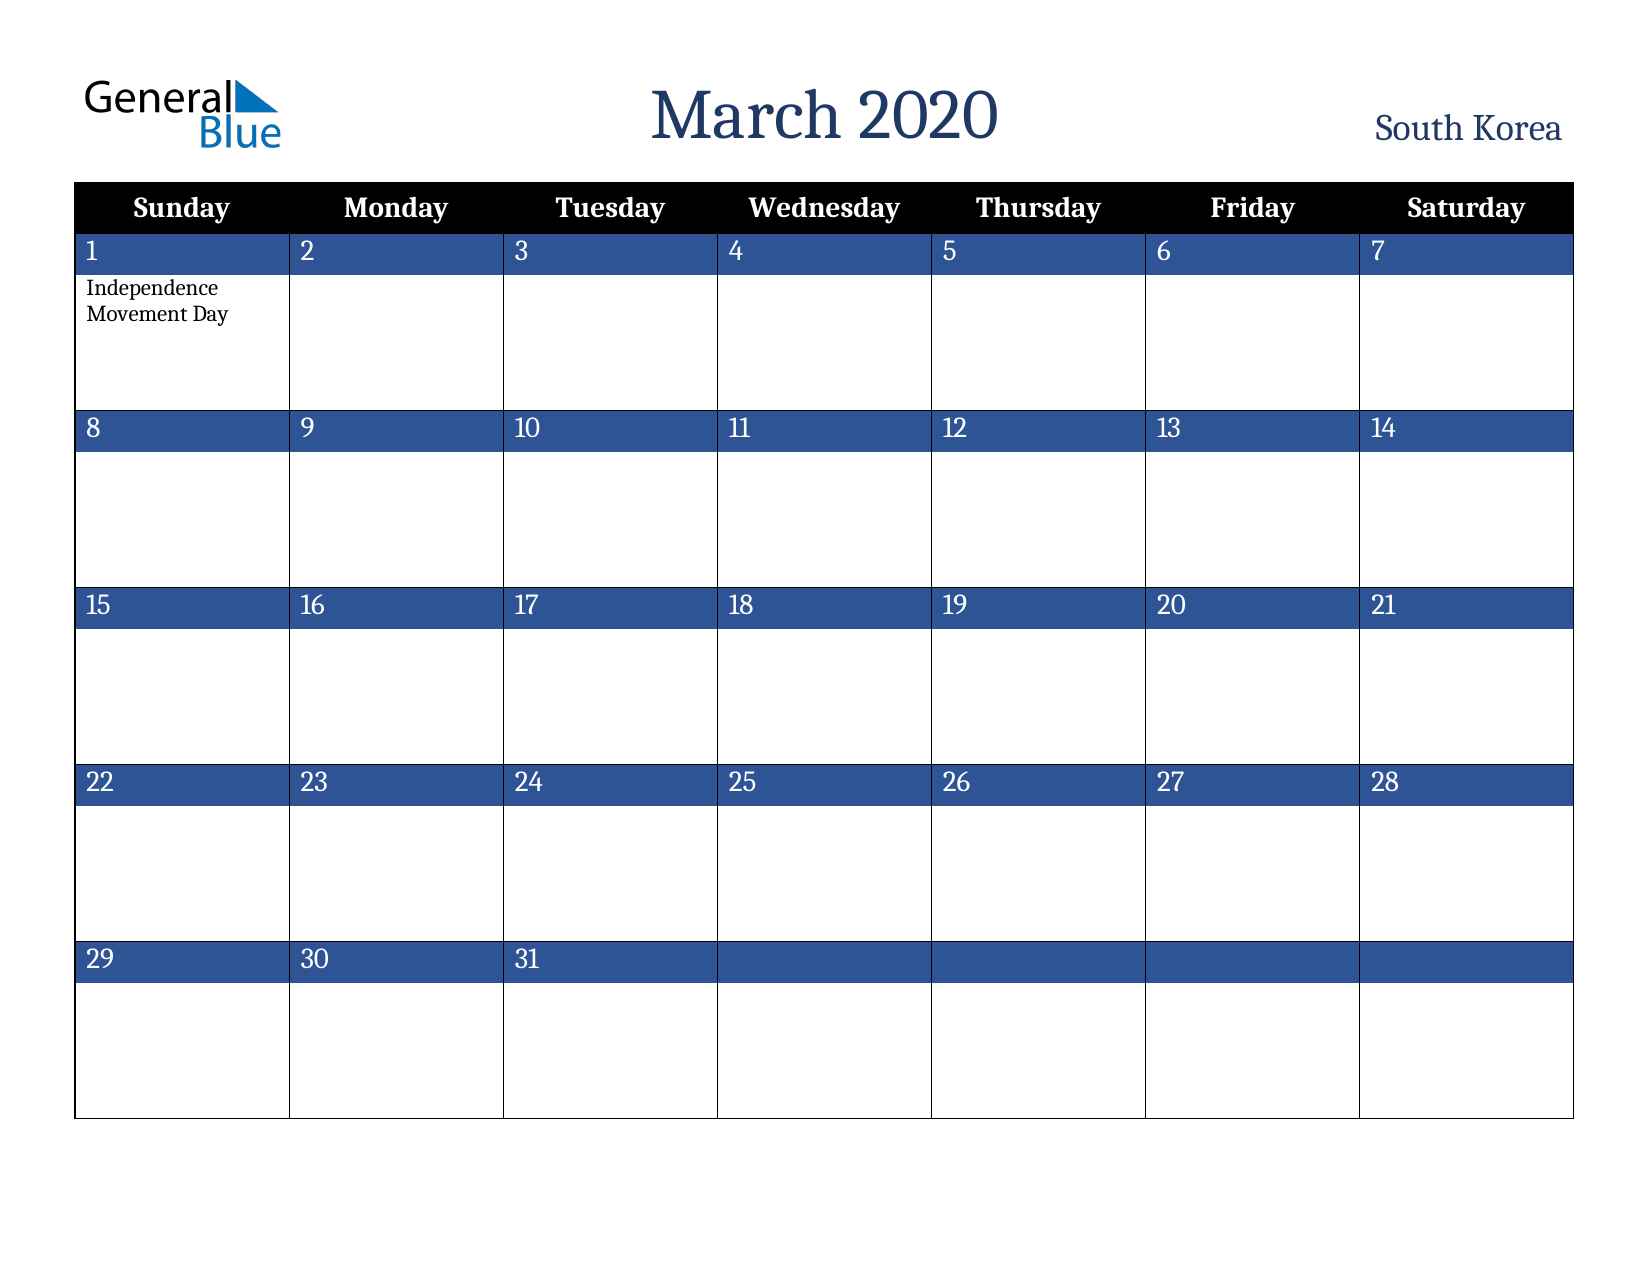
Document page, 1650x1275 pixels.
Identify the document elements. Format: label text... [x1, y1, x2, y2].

table_cell Friday [1146, 183, 1359, 233]
table_cell 22 [76, 765, 289, 806]
table_cell [1360, 806, 1573, 941]
table_cell Thursday [932, 183, 1145, 233]
table_cell 13 [1146, 411, 1359, 452]
table_cell [290, 806, 503, 941]
table_cell 11 [718, 411, 931, 452]
table_cell [718, 275, 931, 410]
table_cell 15 [76, 588, 289, 629]
table_cell [504, 452, 717, 587]
table_cell [932, 452, 1145, 587]
table_cell [1360, 452, 1573, 587]
table_cell 29 [76, 942, 289, 983]
table_cell 28 [1360, 765, 1573, 806]
table_cell [932, 275, 1145, 410]
table_cell 8 [76, 411, 289, 452]
table_cell [1146, 452, 1359, 587]
table_cell 9 [290, 411, 503, 452]
table_cell [504, 275, 717, 410]
picture [85, 80, 281, 148]
table_cell [932, 942, 1145, 983]
table_cell [932, 629, 1145, 764]
table_cell [504, 983, 717, 1118]
table_cell [718, 942, 931, 983]
table_cell 16 [290, 588, 503, 629]
table_cell [1146, 942, 1359, 983]
table_cell Sunday [76, 183, 289, 233]
table_cell 7 [1360, 234, 1573, 275]
table_cell 12 [932, 411, 1145, 452]
table_cell 30 [290, 942, 503, 983]
table_cell 1 [76, 234, 289, 275]
table_cell [1360, 275, 1573, 410]
table_cell 27 [1146, 765, 1359, 806]
table_cell 21 [1360, 588, 1573, 629]
table_cell [1146, 629, 1359, 764]
table_cell 10 [504, 411, 717, 452]
table_cell [504, 806, 717, 941]
table_cell 14 [1360, 411, 1573, 452]
table_cell [504, 629, 717, 764]
table_cell Tuesday [504, 183, 717, 233]
table_cell [1360, 983, 1573, 1118]
table_cell [76, 806, 289, 941]
table_cell Wednesday [718, 183, 931, 233]
table_cell Monday [290, 183, 503, 233]
table_header South Korea [1146, 75, 1574, 182]
table_cell 17 [504, 588, 717, 629]
table_cell 25 [718, 765, 931, 806]
table_cell [290, 983, 503, 1118]
table_cell [718, 452, 931, 587]
table_cell 24 [504, 765, 717, 806]
table_cell 20 [1146, 588, 1359, 629]
table_cell [718, 983, 931, 1118]
table_cell 5 [932, 234, 1145, 275]
table_cell [76, 629, 289, 764]
table_cell 31 [504, 942, 717, 983]
table_cell [932, 983, 1145, 1118]
table_cell [76, 452, 289, 587]
table_cell [718, 806, 931, 941]
table_header [75, 75, 503, 182]
table_cell 18 [718, 588, 931, 629]
table_cell 6 [1146, 234, 1359, 275]
table_cell 23 [290, 765, 503, 806]
table_cell [932, 806, 1145, 941]
table_cell Independence Movement Day [76, 275, 289, 410]
table_cell [1146, 983, 1359, 1118]
table_cell [290, 452, 503, 587]
table_header March 2020 [503, 75, 1146, 182]
table_cell [1360, 942, 1573, 983]
table_cell [290, 275, 503, 410]
table_cell 2 [290, 234, 503, 275]
table_cell 26 [932, 765, 1145, 806]
table_cell [76, 983, 289, 1118]
table_cell 3 [504, 234, 717, 275]
table_cell [1146, 806, 1359, 941]
table_cell [1146, 275, 1359, 410]
table_cell Saturday [1360, 183, 1573, 233]
table_cell 19 [932, 588, 1145, 629]
table_cell [290, 629, 503, 764]
table_cell [718, 629, 931, 764]
table_cell [1360, 629, 1573, 764]
table_cell 4 [718, 234, 931, 275]
